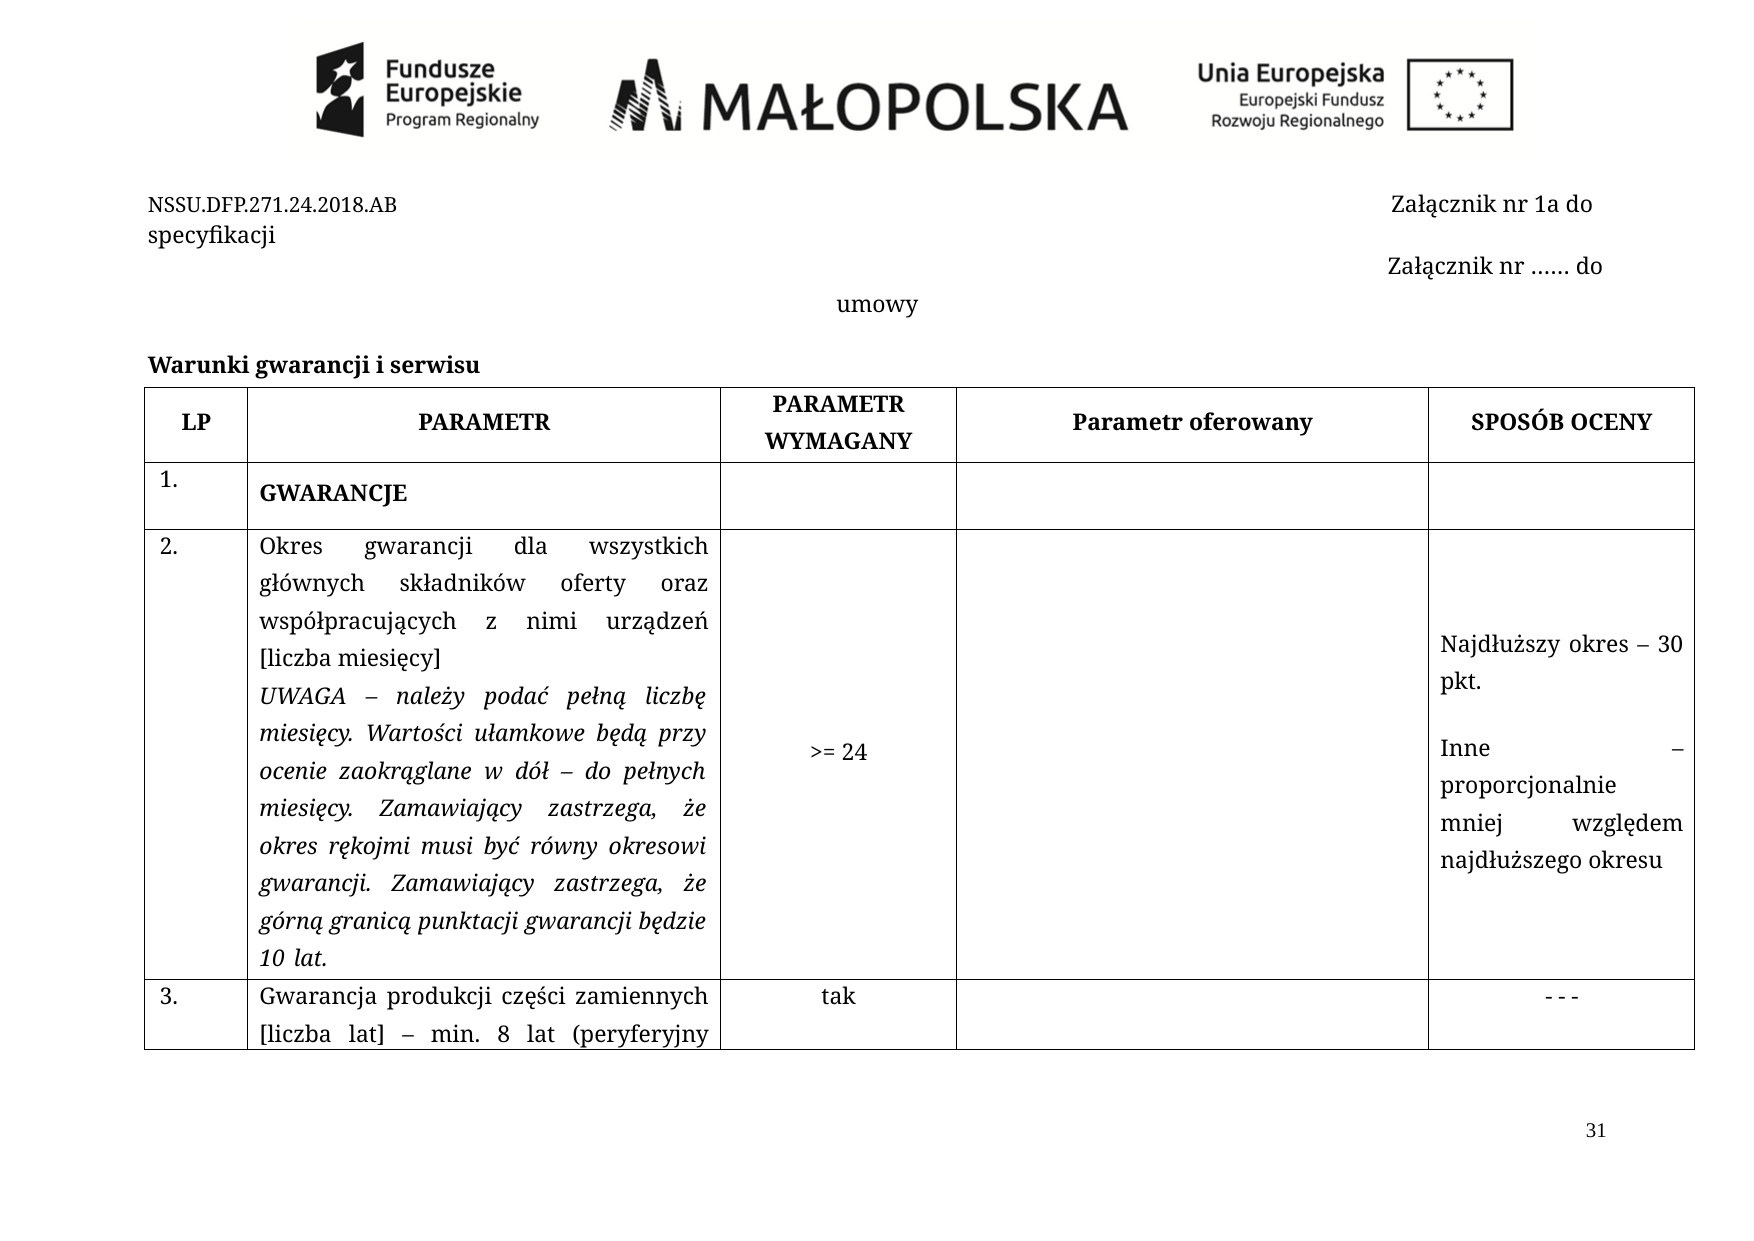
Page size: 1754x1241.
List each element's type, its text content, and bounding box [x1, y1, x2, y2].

table_cell [145, 530, 247, 979]
table_cell [957, 463, 1428, 529]
table_cell - - - [1429, 980, 1694, 1049]
table_header Parametr oferowany [957, 388, 1428, 462]
table_header LP [145, 388, 247, 462]
table_cell [957, 980, 1428, 1049]
table_cell Okres gwarancji dla wszystkich głównych składników oferty oraz współpracujących z nimi urządzeń [liczba miesięcy] UWAGA – należy podać pełną liczbę miesięcy. Wartości ułamkowe będą przy ocenie zaokrąglane w dół – do pełnych miesięcy. Zamawiający zastrzega, że okres rękojmi musi być równy okresowi gwarancji. Zamawiający zastrzega, że górną granicą punktacji gwarancji będzie 10 lat. [248, 530, 720, 979]
table_cell tak [721, 980, 956, 1049]
table_cell [145, 980, 247, 1049]
table_cell GWARANCJE [248, 463, 720, 529]
table_cell [1429, 463, 1694, 529]
table_cell Najdłuższy okres – 30 pkt. Inne – proporcjonalnie mniej względem najdłuższego okresu [1429, 530, 1694, 979]
table_cell [957, 530, 1428, 979]
table_header SPOSÓB OCENY [1429, 388, 1694, 462]
picture [293, 18, 1537, 161]
table_header PARAMETR WYMAGANY [721, 388, 956, 462]
text Warunki gwarancji i serwisu [148, 349, 1606, 380]
table_cell [145, 463, 247, 529]
table_cell >= 24 [721, 530, 956, 979]
table_cell [721, 463, 956, 529]
table_header PARAMETR [248, 388, 720, 462]
table_cell Gwarancja produkcji części zamiennych [liczba lat] – min. 8 lat (peryferyjny sprzęt komputerowy – min. 5 lat) [248, 980, 720, 1049]
